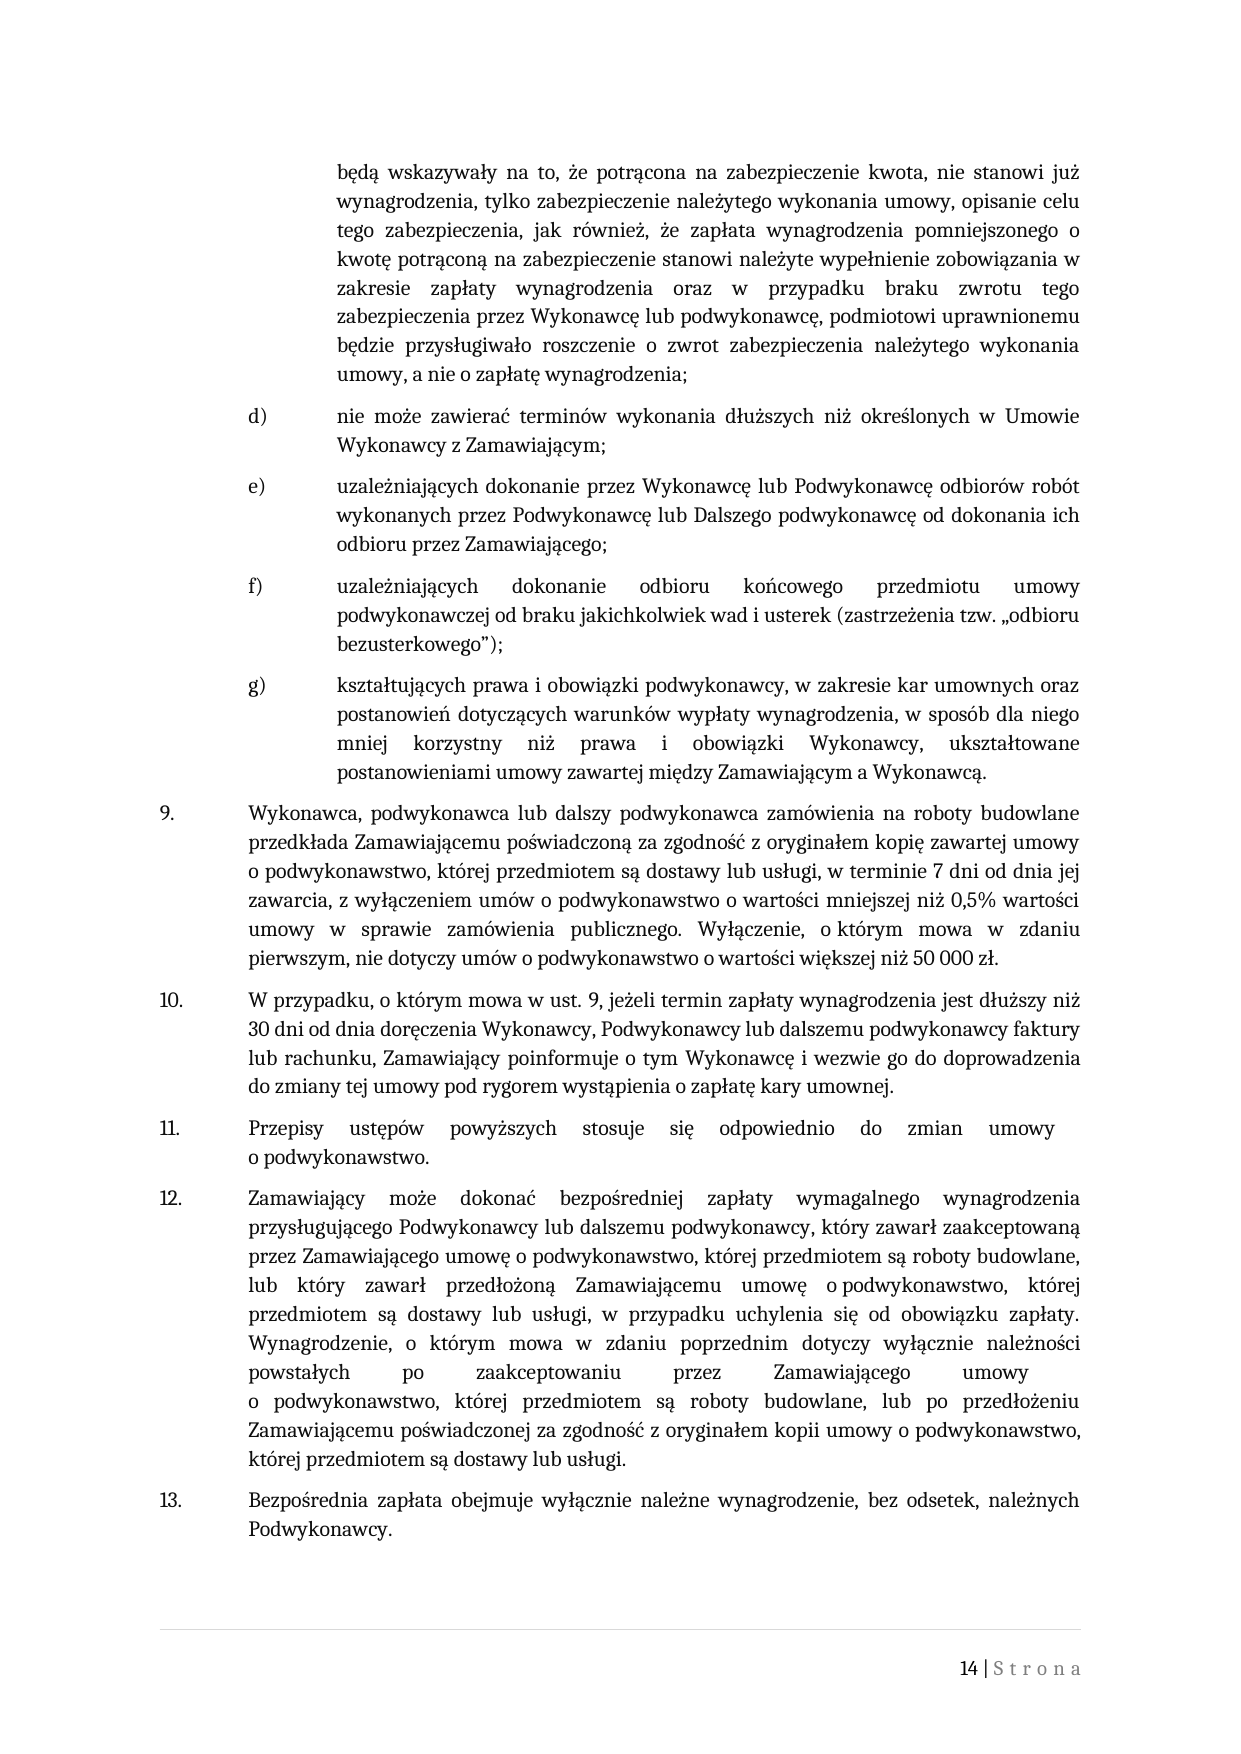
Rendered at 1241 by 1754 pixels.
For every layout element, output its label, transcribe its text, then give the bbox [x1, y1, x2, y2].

list uzależniających dokonanie odbioru końcowego przedmiotu umowy podwykonawczej od braku jakichkolwiek wad i usterek (zastrzeżenia tzw. „odbioru bezusterkowego”); [248, 573, 1081, 657]
list Bezpośrednia zapłata obejmuje wyłącznie należne wynagrodzenie, bez odsetek, należnych Podwykonawcy. [159, 1488, 1081, 1542]
list Wykonawca, podwykonawca lub dalszy podwykonawca zamówienia na roboty budowlane przedkłada Zamawiającemu poświadczoną za zgodność z oryginałem kopię zawartej umowy o podwykonawstwo, której przedmiotem są dostawy lub usługi, w terminie 7 dni od dnia jej zawarcia, z wyłączeniem umów o podwykonawstwo o wartości mniejszej niż 0,5% wartości umowy w sprawie zamówienia publicznego. Wyłączenie, o którym mowa w zdaniu pierwszym, nie dotyczy umów o podwykonawstwo o wartości większej niż 50 000 zł. [159, 801, 1081, 971]
list nie może zawierać terminów wykonania dłuższych niż określonych w Umowie Wykonawcy z Zamawiającym; [248, 404, 1081, 458]
list uzależniających dokonanie przez Wykonawcę lub Podwykonawcę odbiorów robót wykonanych przez Podwykonawcę lub Dalszego podwykonawcę od dokonania ich odbioru przez Zamawiającego; [248, 474, 1081, 557]
list Przepisy ustępów powyższych stosuje się odpowiednio do zmian umowy o podwykonawstwo. [159, 1116, 1081, 1170]
list W przypadku, o którym mowa w ust. 9, jeżeli termin zapłaty wynagrodzenia jest dłuższy niż 30 dni od dnia doręczenia Wykonawcy, Podwykonawcy lub dalszemu podwykonawcy faktury lub rachunku, Zamawiający poinformuje o tym Wykonawcę i wezwie go do doprowadzenia do zmiany tej umowy pod rygorem wystąpienia o zapłatę kary umownej. [159, 987, 1081, 1099]
list kształtujących prawa i obowiązki podwykonawcy, w zakresie kar umownych oraz postanowień dotyczących warunków wypłaty wynagrodzenia, w sposób dla niego mniej korzystny niż prawa i obowiązki Wykonawcy, ukształtowane postanowieniami umowy zawartej między Zamawiającym a Wykonawcą. [248, 673, 1081, 785]
list Zamawiający może dokonać bezpośredniej zapłaty wymagalnego wynagrodzenia przysługującego Podwykonawcy lub dalszemu podwykonawcy, który zawarł zaakceptowaną przez Zamawiającego umowę o podwykonawstwo, której przedmiotem są roboty budowlane, lub który zawarł przedłożoną Zamawiającemu umowę o podwykonawstwo, której przedmiotem są dostawy lub usługi, w przypadku uchylenia się od obowiązku zapłaty. Wynagrodzenie, o którym mowa w zdaniu poprzednim dotyczy wyłącznie należności powstałych po zaakceptowaniu przez Zamawiającego umowy o podwykonawstwo, której przedmiotem są roboty budowlane, lub po przedłożeniu Zamawiającemu poświadczonej za zgodność z oryginałem kopii umowy o podwykonawstwo, której przedmiotem są dostawy lub usługi. [159, 1186, 1081, 1472]
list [248, 159, 1081, 387]
